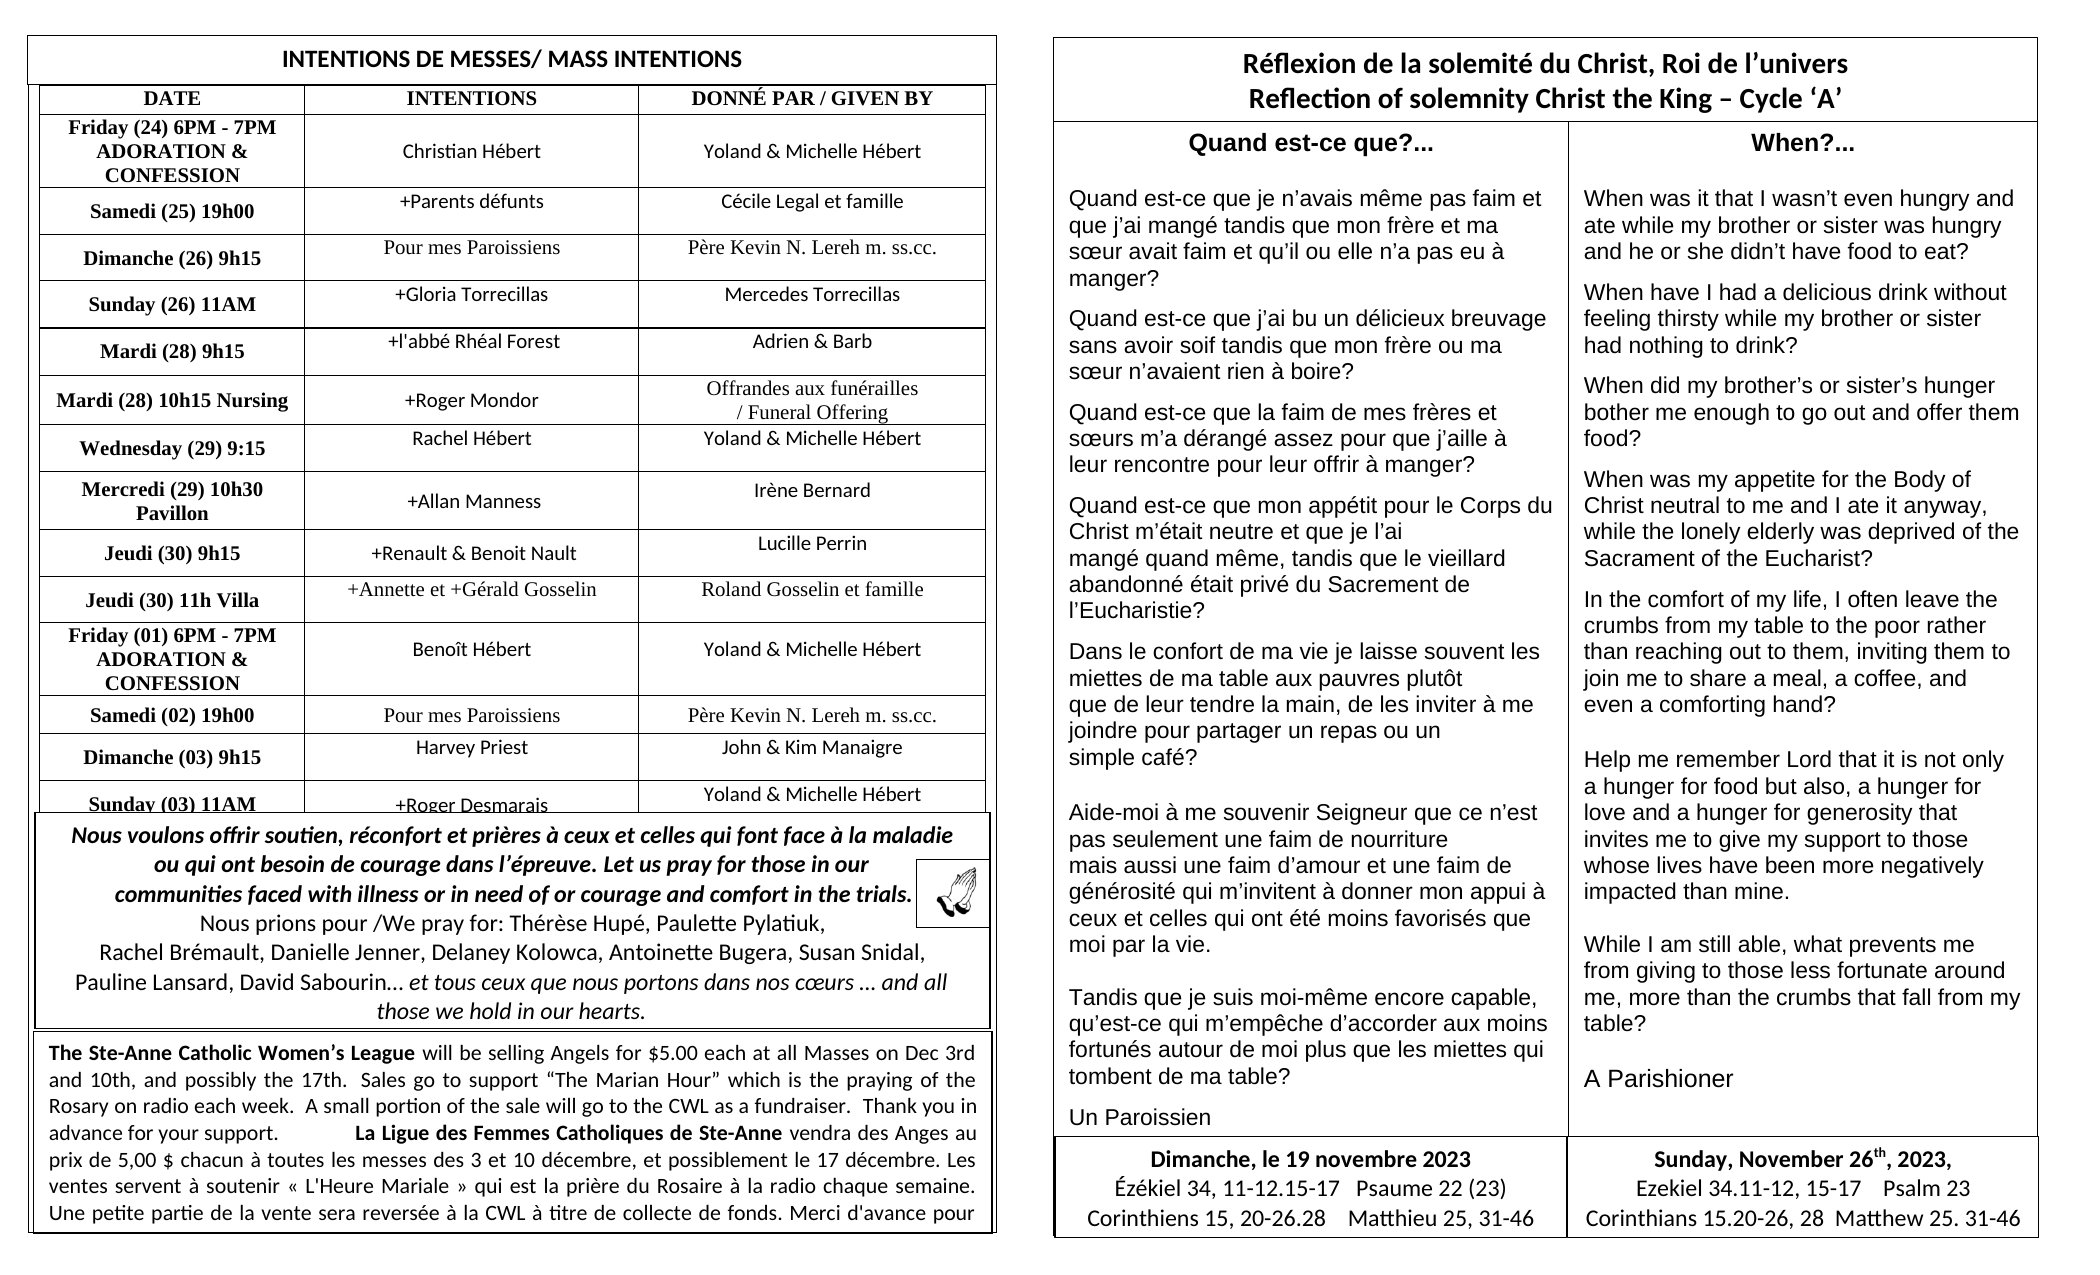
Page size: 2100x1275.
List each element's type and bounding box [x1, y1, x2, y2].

picture [931, 867, 980, 917]
